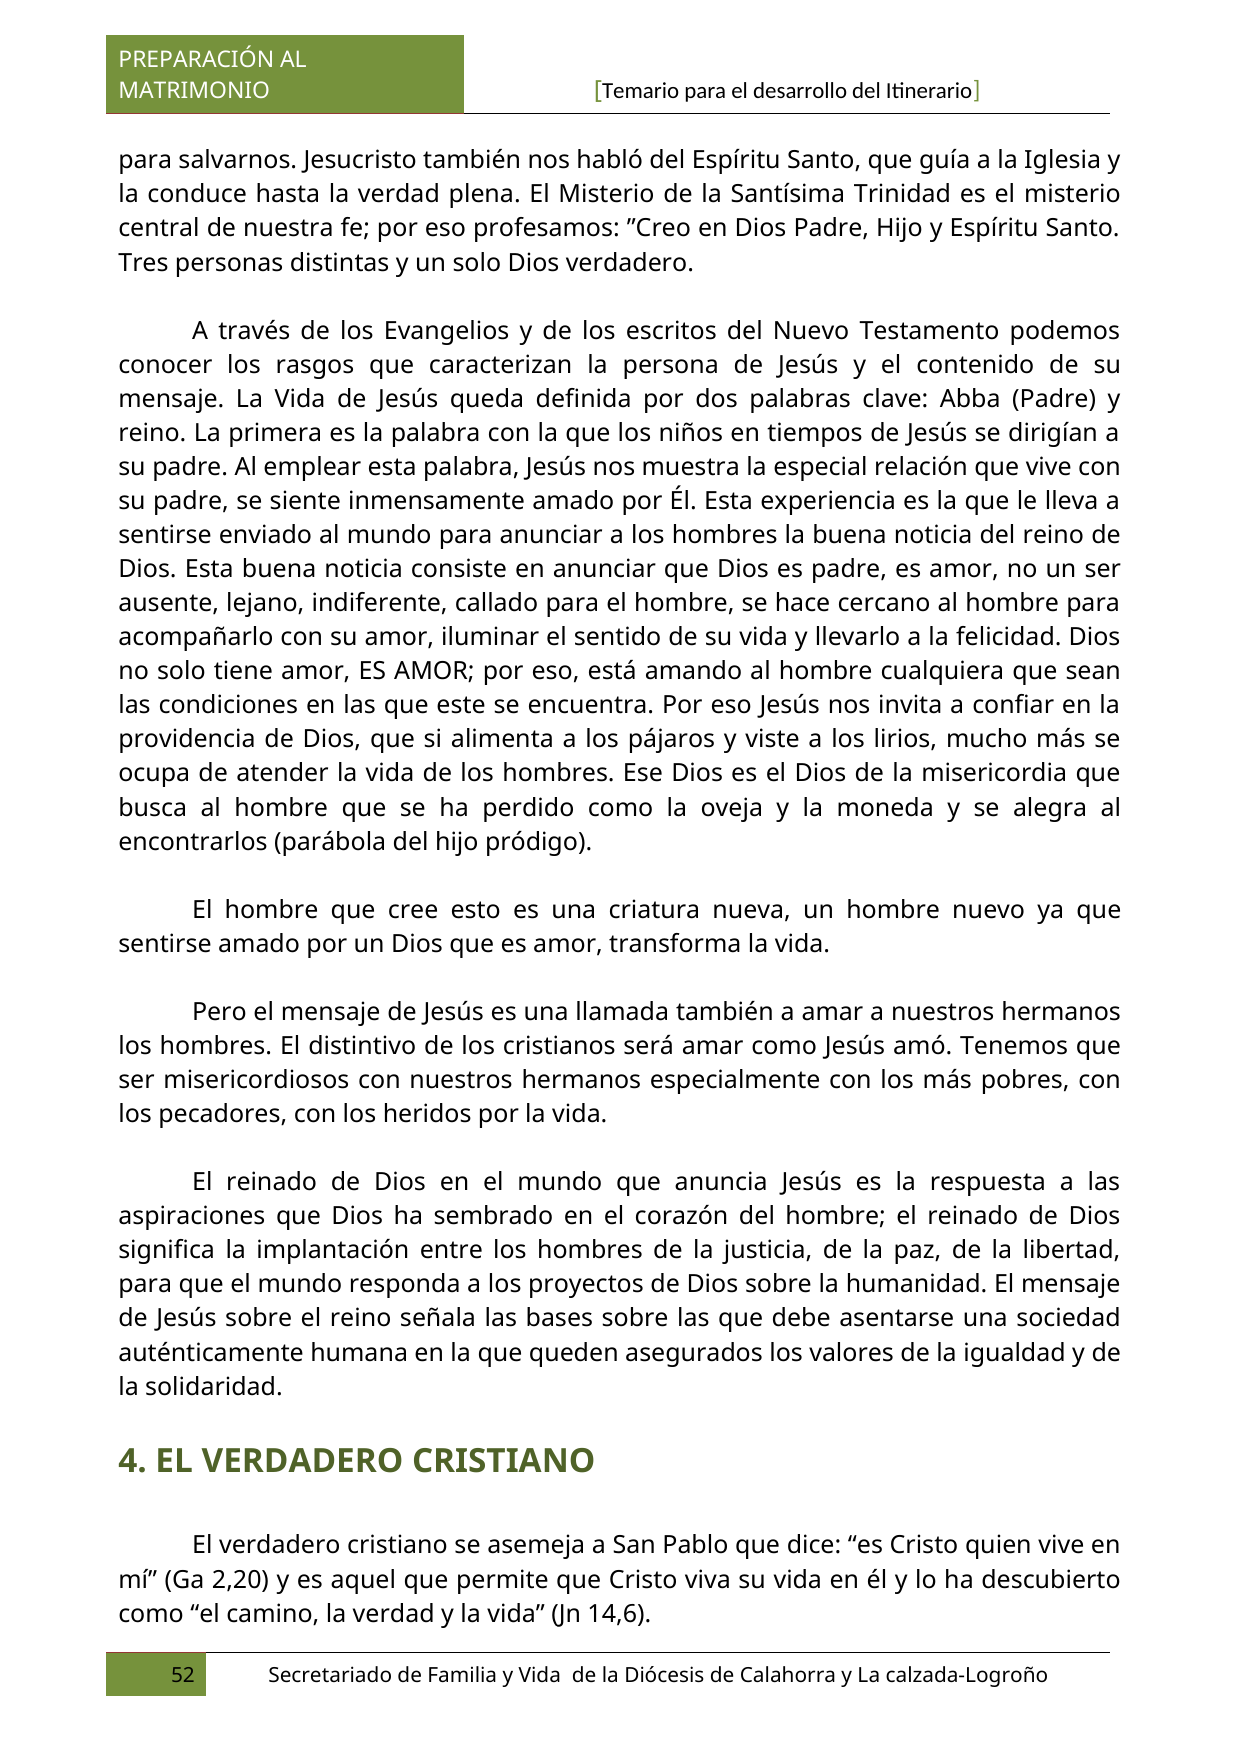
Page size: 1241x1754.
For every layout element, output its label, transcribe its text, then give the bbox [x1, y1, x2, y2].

text 4. EL VERDADERO CRISTIANO [118, 1436, 1122, 1482]
text El verdadero cristiano se asemeja a San Pablo que dice: “es Cristo quien vive en mí” (Ga 2,20) y es aquel que permite que Cristo viva su vida en él y lo ha descubierto como “el camino, la verdad y la vida” (Jn 14,6). [118, 1527, 1122, 1629]
text El reinado de Dios en el mundo que anuncia Jesús es la respuesta a las aspiraciones que Dios ha sembrado en el corazón del hombre; el reinado de Dios significa la implantación entre los hombres de la justicia, de la paz, de la libertad, para que el mundo responda a los proyectos de Dios sobre la humanidad. El mensaje de Jesús sobre el reino señala las bases sobre las que debe asentarse una sociedad auténticamente humana en la que queden asegurados los valores de la igualdad y de la solidaridad. [118, 1164, 1122, 1402]
text Pero el mensaje de Jesús es una llamada también a amar a nuestros hermanos los hombres. El distintivo de los cristianos será amar como Jesús amó. Tenemos que ser misericordiosos con nuestros hermanos especialmente con los más pobres, con los pecadores, con los heridos por la vida. [118, 993, 1122, 1130]
text A través de los Evangelios y de los escritos del Nuevo Testamento podemos conocer los rasgos que caracterizan la persona de Jesús y el contenido de su mensaje. La Vida de Jesús queda definida por dos palabras clave: Abba (Padre) y reino. La primera es la palabra con la que los niños en tiempos de Jesús se dirigían a su padre. Al emplear esta palabra, Jesús nos muestra la especial relación que vive con su padre, se siente inmensamente amado por Él. Esta experiencia es la que le lleva a sentirse enviado al mundo para anunciar a los hombres la buena noticia del reino de Dios. Esta buena noticia consiste en anunciar que Dios es padre, es amor, no un ser ausente, lejano, indiferente, callado para el hombre, se hace cercano al hombre para acompañarlo con su amor, iluminar el sentido de su vida y llevarlo a la felicidad. Dios no solo tiene amor, ES AMOR; por eso, está amando al hombre cualquiera que sean las condiciones en las que este se encuentra. Por eso Jesús nos invita a confiar en la providencia de Dios, que si alimenta a los pájaros y viste a los lirios, mucho más se ocupa de atender la vida de los hombres. Ese Dios es el Dios de la misericordia que busca al hombre que se ha perdido como la oveja y la moneda y se alegra al encontrarlos (parábola del hijo pródigo). [118, 312, 1122, 857]
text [118, 142, 1122, 278]
text El hombre que cree esto es una criatura nueva, un hombre nuevo ya que sentirse amado por un Dios que es amor, transforma la vida. [118, 891, 1122, 959]
